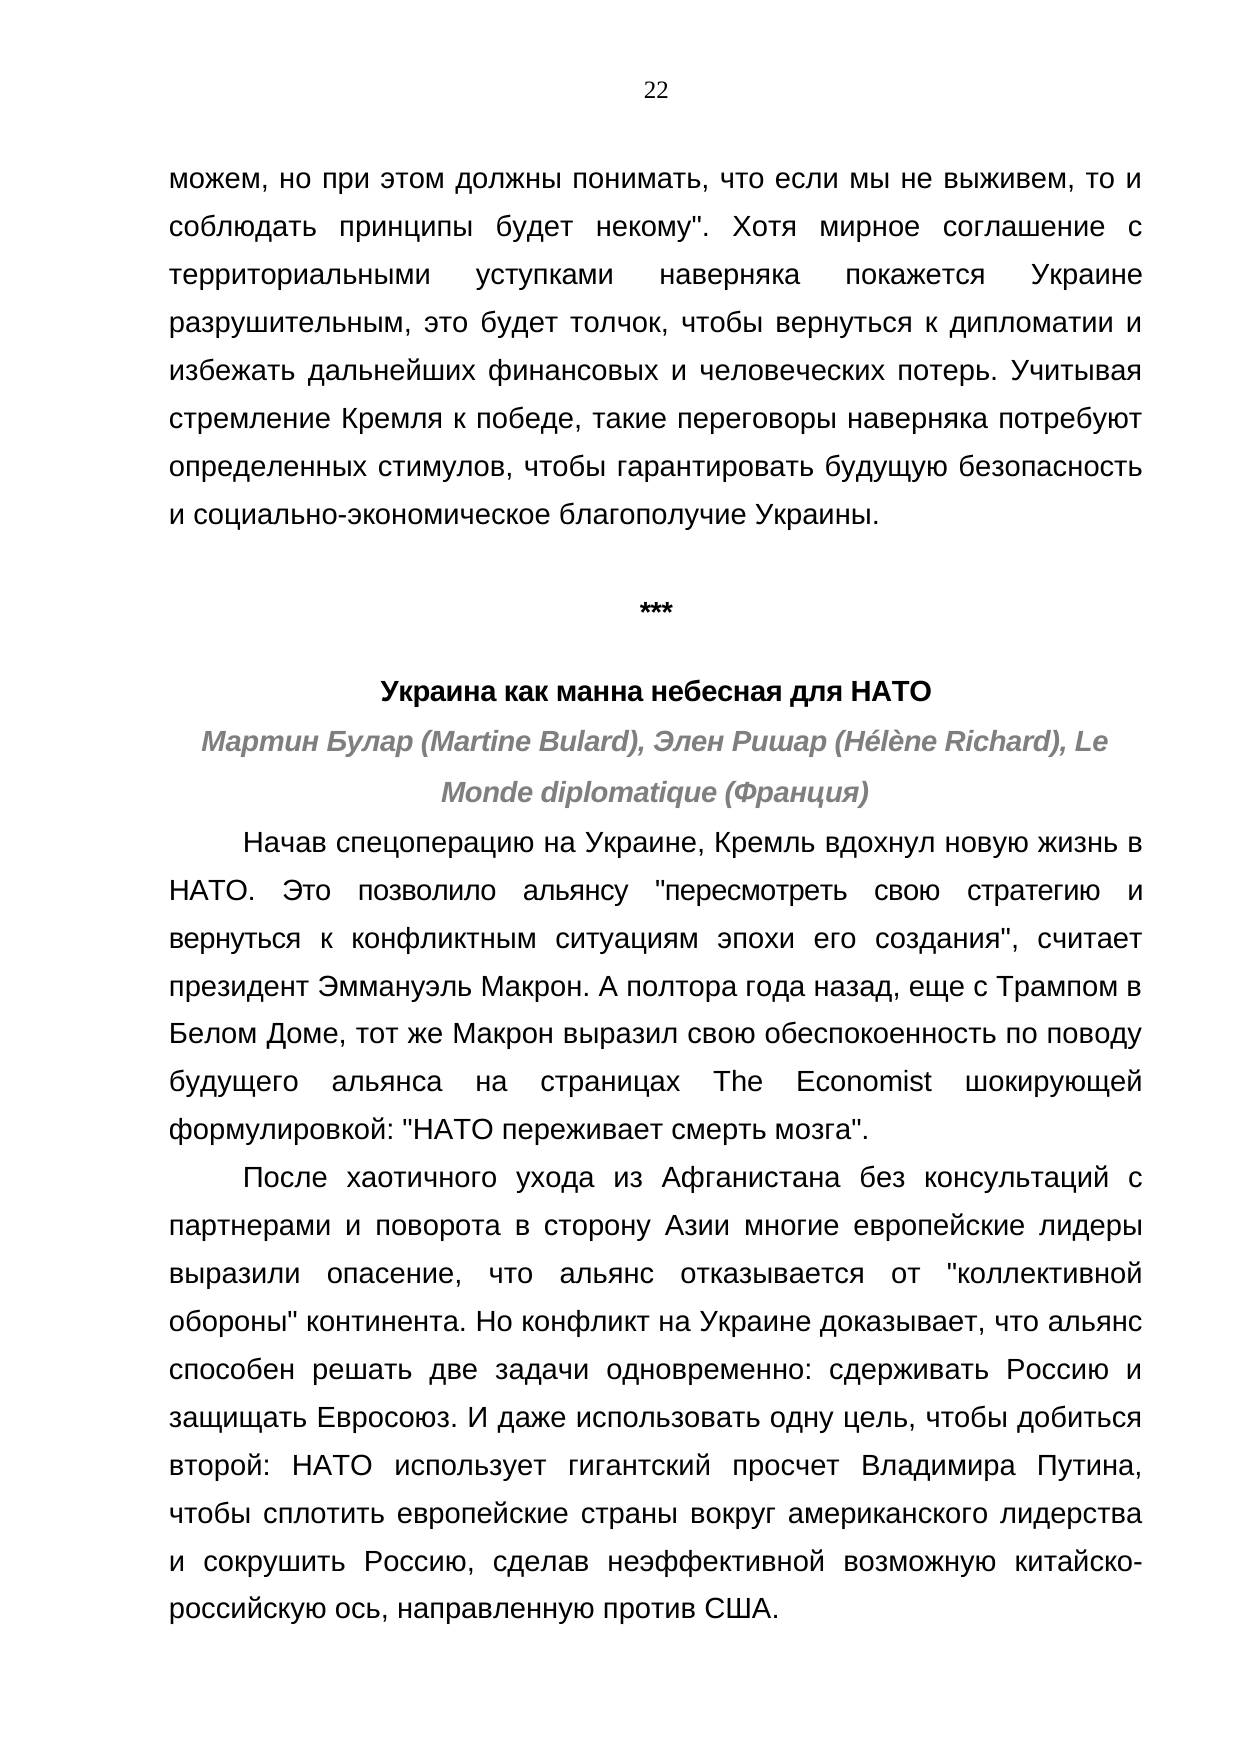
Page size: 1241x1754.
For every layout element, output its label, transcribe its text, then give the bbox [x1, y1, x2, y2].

text *** [169, 595, 1144, 628]
text Мартин Булар (Martine Bulard), Элен Ришар (Hélène Richard), Le Monde diplomatique (Франция) [169, 724, 1144, 808]
text Начав спецоперацию на Украине, Кремль вдохнул новую жизнь в НАТО. Это позволило альянсу "пересмотреть свою стратегию и вернуться к конфликтным ситуациям эпохи его создания", считает президент Эммануэль Макрон. А полтора года назад, еще с Трампом в Белом Доме, тот же Макрон выразил свою обеспокоенность по поводу будущего альянса на страницах The Economist шокирующей формулировкой: "НАТО переживает смерть мозга". [169, 825, 1144, 1146]
text После хаотичного ухода из Афганистана без консультаций с партнерами и поворота в сторону Азии многие европейские лидеры выразили опасение, что альянс отказывается от "коллективной обороны" континента. Но конфликт на Украине доказывает, что альянс способен решать две задачи одновременно: сдерживать Россию и защищать Евросоюз. И даже использовать одну цель, чтобы добиться второй: НАТО использует гигантский просчет Владимира Путина, чтобы сплотить европейские страны вокруг американского лидерства и сокрушить Россию, сделав неэффективной возможную китайско-российскую ось, направленную против США. [169, 1160, 1144, 1625]
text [169, 161, 1144, 530]
text Украина как манна небесная для НАТО [169, 674, 1144, 707]
